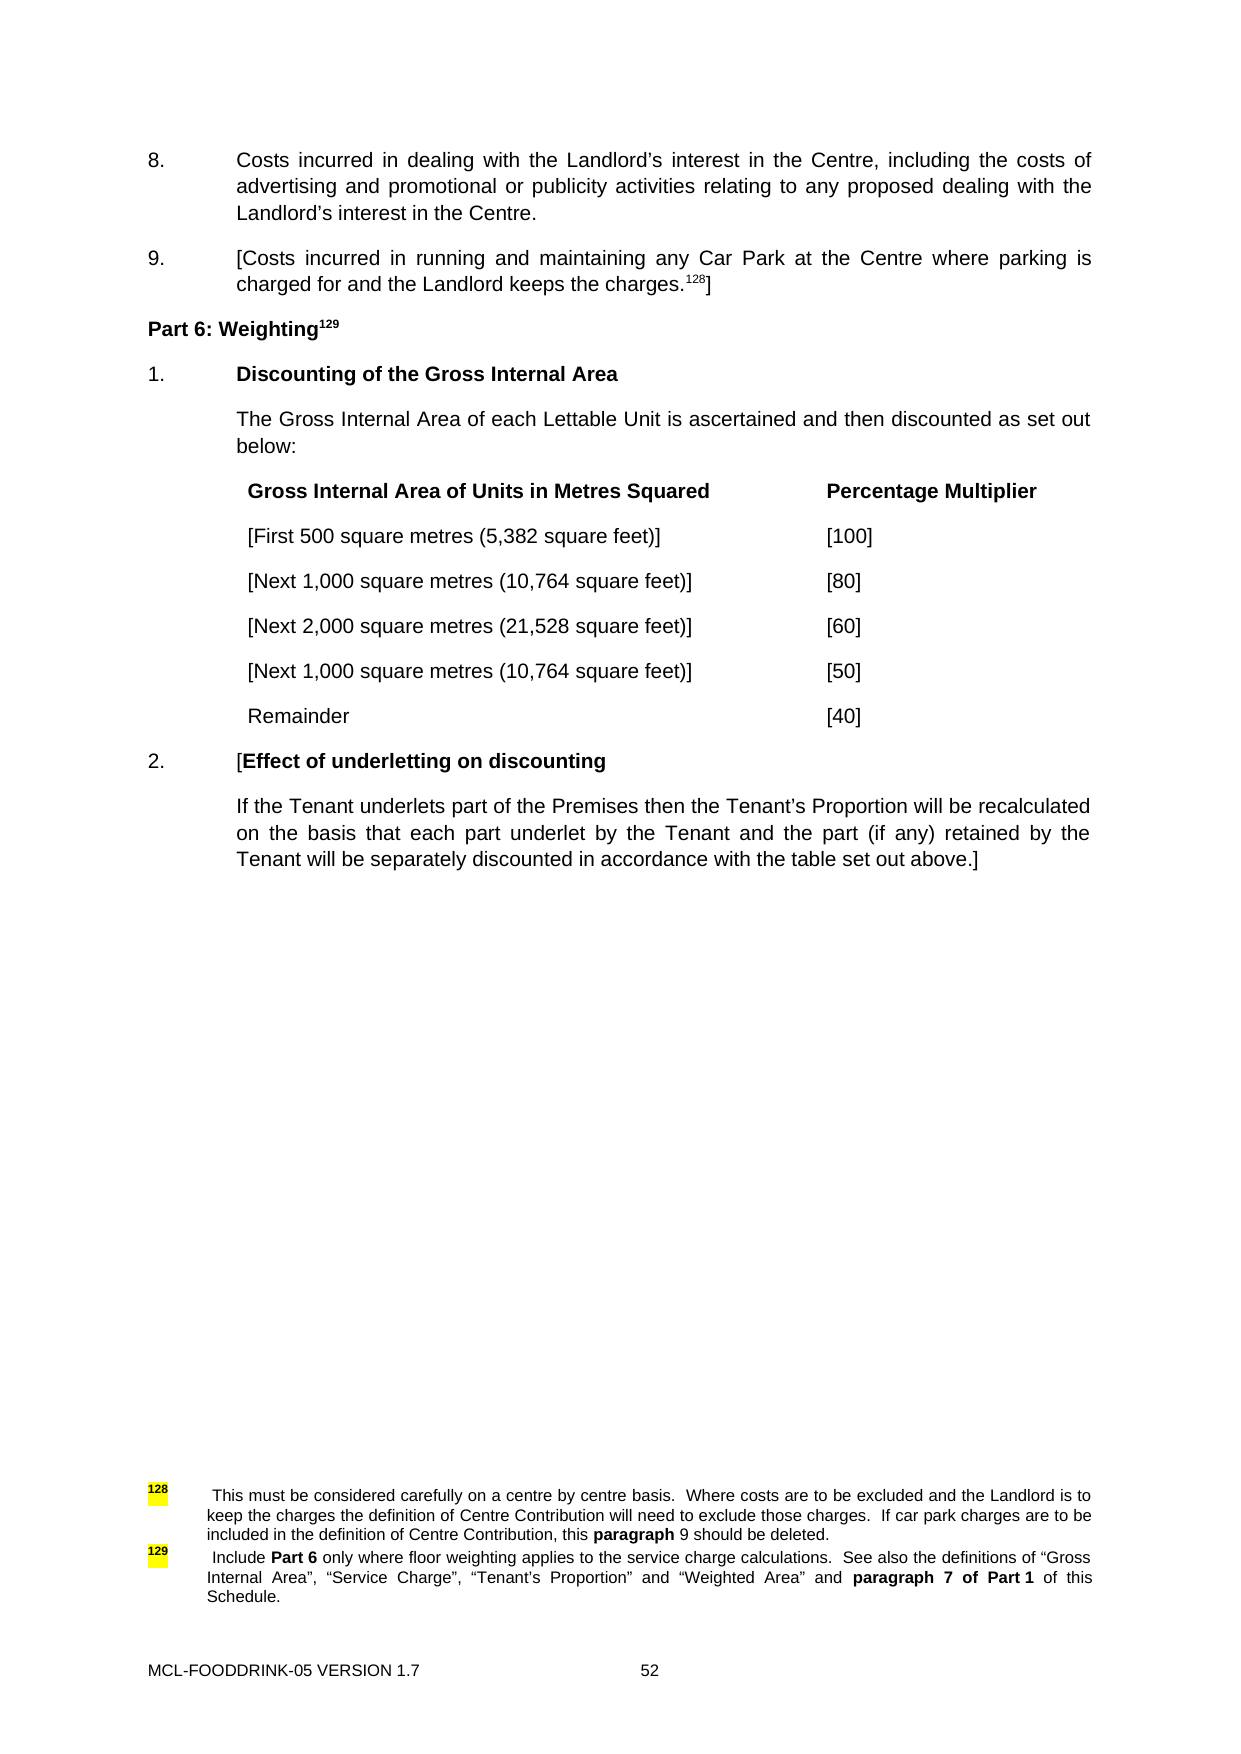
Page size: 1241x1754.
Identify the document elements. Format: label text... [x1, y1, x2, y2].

text If the Tenant underlets part of the Premises then the Tenant’s Proportion will be recalculated on the basis that each part underlet by the Tenant and the part (if any) retained by the Tenant will be separately discounted in accordance with the table set out above.] [236, 794, 1093, 871]
list Discounting of the Gross Internal Area [148, 362, 1093, 386]
table_cell [100] [815, 524, 1093, 569]
table_cell [80] [815, 569, 1093, 614]
table_cell [Next 1,000 square metres (10,764 square feet)] [236, 569, 815, 614]
table_header Gross Internal Area of Units in Metres Squared [236, 479, 815, 524]
table_cell [60] [815, 614, 1093, 659]
text : Weighting [148, 317, 1093, 341]
text [Costs incurred in running and maintaining any Car Park at the Centre where parking is charged for and the Landlord keeps the charges.] [148, 245, 1093, 296]
table_cell [Next 1,000 square metres (10,764 square feet)] [236, 659, 815, 704]
table_cell Remainder [236, 704, 815, 749]
table_cell [40] [815, 704, 1093, 749]
text The Gross Internal Area of each Lettable Unit is ascertained and then discounted as set out below: [236, 407, 1093, 457]
table_cell [50] [815, 659, 1093, 704]
table_header Percentage Multiplier [815, 479, 1093, 524]
table_cell [First 500 square metres (5,382 square feet)] [236, 524, 815, 569]
text Costs incurred in dealing with the Landlord’s interest in the Centre, including the costs of advertising and promotional or publicity activities relating to any proposed dealing with the Landlord’s interest in the Centre. [148, 148, 1093, 224]
text [Effect of underletting on discounting [148, 749, 1093, 773]
table_cell [Next 2,000 square metres (21,528 square feet)] [236, 614, 815, 659]
